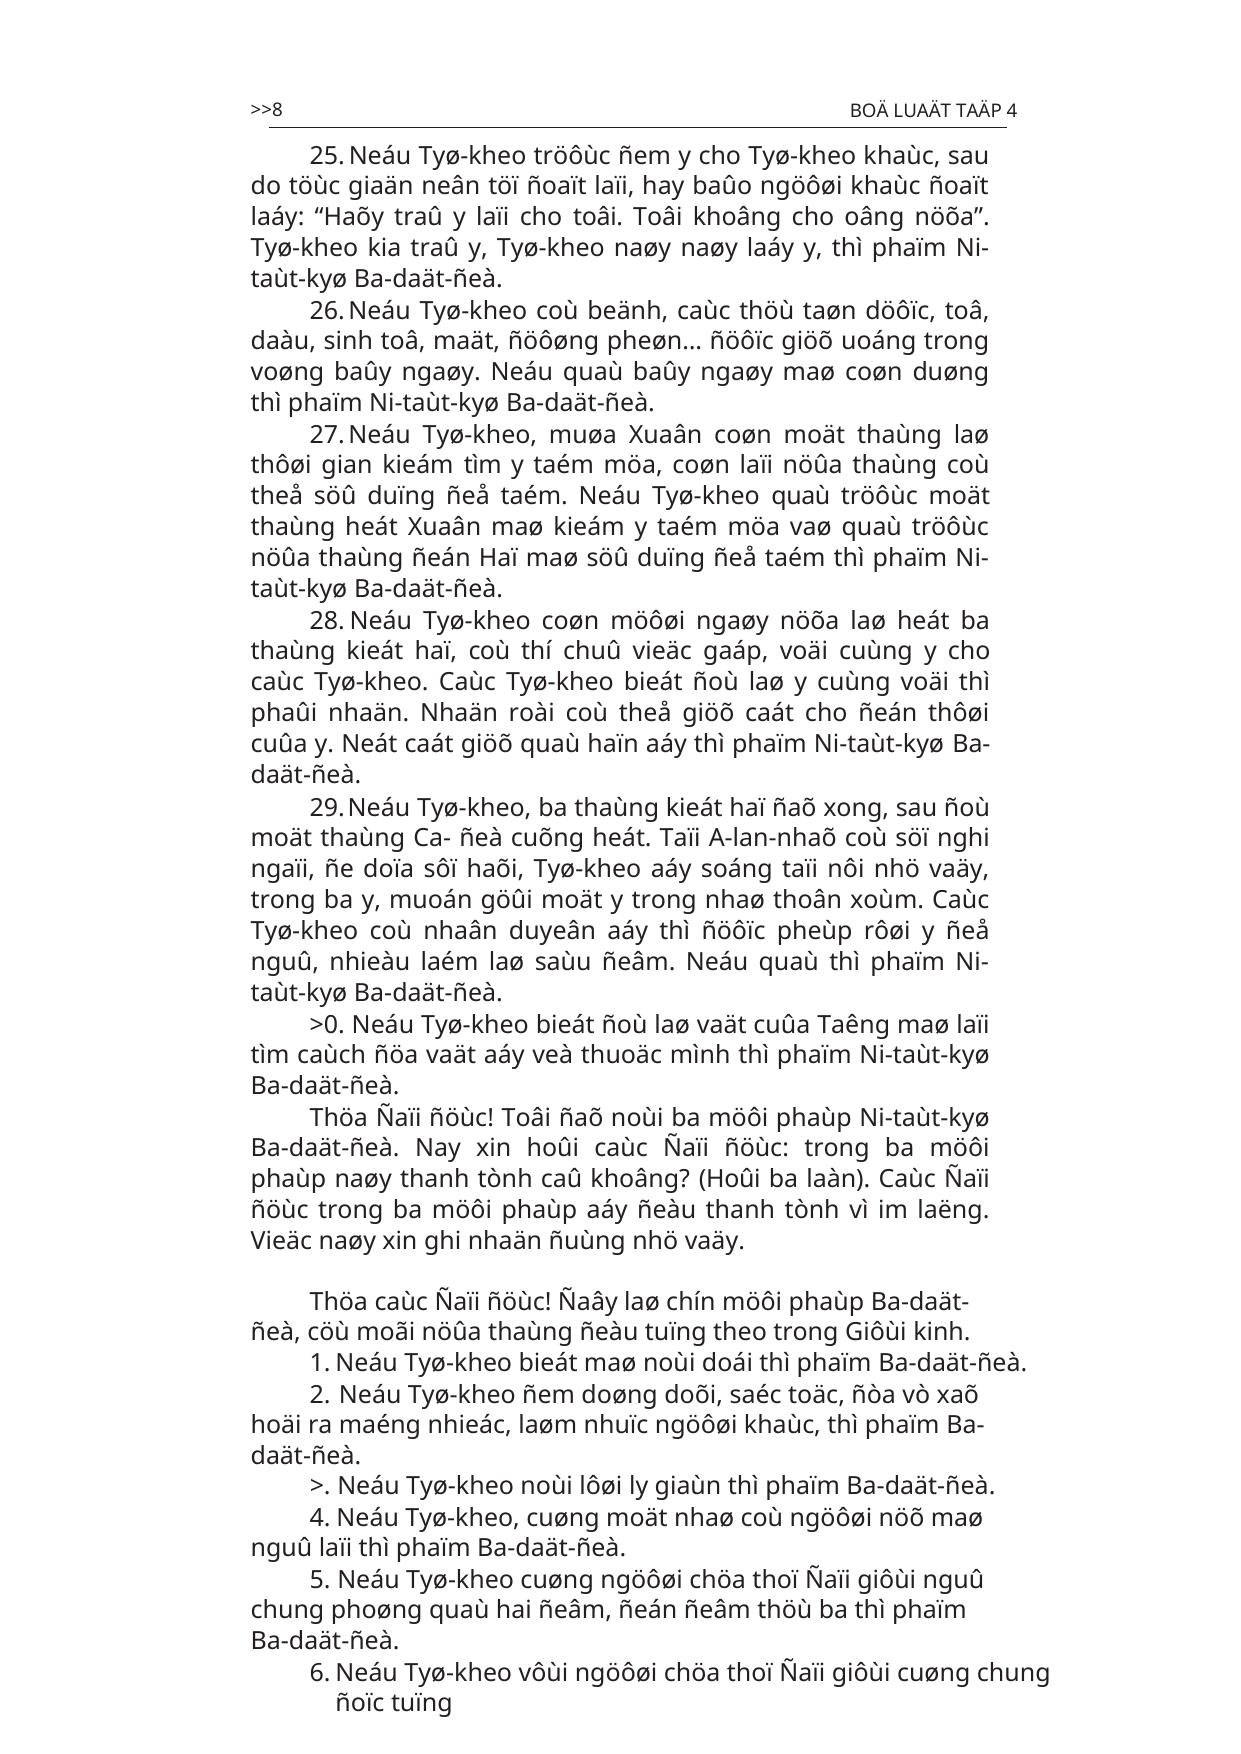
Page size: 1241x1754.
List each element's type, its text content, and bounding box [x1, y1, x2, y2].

text >0. Neáu Tyø-kheo bieát ñoù laø vaät cuûa Taêng maø laïi tìm caùch ñöa vaät aáy veà thuoäc mình thì phaïm Ni-taùt-kyø Ba-daät-ñeà. [250, 1008, 990, 1101]
list Neáu Tyø-kheo vôùi ngöôøi chöa thoï Ñaïi giôùi cuøng chung ñoïc tuïng [309, 1657, 1065, 1718]
list Neáu Tyø-kheo coù beänh, caùc thöù taøn döôïc, toâ, daàu, sinh toâ, maät, ñöôøng pheøn… ñöôïc giöõ uoáng trong voøng baûy ngaøy. Neáu quaù baûy ngaøy maø coøn duøng thì phaïm Ni-taùt-kyø Ba-daät-ñeà. [250, 295, 990, 419]
list Neáu Tyø-kheo ñem doøng doõi, saéc toäc, ñòa vò xaõ hoäi ra maéng nhieác, laøm nhuïc ngöôøi khaùc, thì phaïm Ba-daät-ñeà. [250, 1378, 990, 1471]
list Neáu Tyø-kheo bieát maø noùi doái thì phaïm Ba-daät-ñeà. [309, 1348, 1065, 1377]
list Neáu Tyø-kheo, cuøng moät nhaø coù ngöôøi nöõ maø nguû laïi thì phaïm Ba-daät-ñeà. [250, 1502, 990, 1564]
list Neáu Tyø-kheo, muøa Xuaân coøn moät thaùng laø thôøi gian kieám tìm y taém möa, coøn laïi nöûa thaùng coù theå söû duïng ñeå taém. Neáu Tyø-kheo quaù tröôùc moät thaùng heát Xuaân maø kieám y taém möa vaø quaù tröôùc nöûa thaùng ñeán Haï maø söû duïng ñeå taém thì phaïm Ni-taùt-kyø Ba-daät-ñeà. [250, 419, 990, 605]
list Neáu Tyø-kheo, ba thaùng kieát haï ñaõ xong, sau ñoù moät thaùng Ca- ñeà cuõng heát. Taïi A-lan-nhaõ coù söï nghi ngaïi, ñe doïa sôï haõi, Tyø-kheo aáy soáng taïi nôi nhö vaäy, trong ba y, muoán göûi moät y trong nhaø thoân xoùm. Caùc Tyø-kheo coù nhaân duyeân aáy thì ñöôïc pheùp rôøi y ñeå nguû, nhieàu laém laø saùu ñeâm. Neáu quaù thì phaïm Ni-taùt-kyø Ba-daät-ñeà. [250, 791, 990, 1008]
list Neáu Tyø-kheo cuøng ngöôøi chöa thoï Ñaïi giôùi nguû chung phoøng quaù hai ñeâm, ñeán ñeâm thöù ba thì phaïm Ba-daät-ñeà. [250, 1564, 990, 1657]
text >>8 BOÄ LUAÄT TAÄP 4 [250, 96, 1065, 123]
text >. Neáu Tyø-kheo noùi lôøi ly giaùn thì phaïm Ba-daät-ñeà. [309, 1471, 1065, 1500]
text Thöa caùc Ñaïi ñöùc! Ñaây laø chín möôi phaùp Ba-daät-ñeà, cöù moãi nöûa thaùng ñeàu tuïng theo trong Giôùi kinh. [250, 1286, 999, 1348]
list Neáu Tyø-kheo coøn möôøi ngaøy nöõa laø heát ba thaùng kieát haï, coù thí chuû vieäc gaáp, voäi cuùng y cho caùc Tyø-kheo. Caùc Tyø-kheo bieát ñoù laø y cuùng voäi thì phaûi nhaän. Nhaän roài coù theå giöõ caát cho ñeán thôøi cuûa y. Neát caát giöõ quaù haïn aáy thì phaïm Ni-taùt-kyø Ba-daät-ñeà. [250, 605, 990, 791]
text Thöa Ñaïi ñöùc! Toâi ñaõ noùi ba möôi phaùp Ni-taùt-kyø Ba-daät-ñeà. Nay xin hoûi caùc Ñaïi ñöùc: trong ba möôi phaùp naøy thanh tònh caû khoâng? (Hoûi ba laàn). Caùc Ñaïi ñöùc trong ba möôi phaùp aáy ñeàu thanh tònh vì im laëng. Vieäc naøy xin ghi nhaän ñuùng nhö vaäy. [250, 1101, 990, 1257]
list Neáu Tyø-kheo tröôùc ñem y cho Tyø-kheo khaùc, sau do töùc giaän neân töï ñoaït laïi, hay baûo ngöôøi khaùc ñoaït laáy: “Haõy traû y laïi cho toâi. Toâi khoâng cho oâng nöõa”. Tyø-kheo kia traû y, Tyø-kheo naøy naøy laáy y, thì phaïm Ni-taùt-kyø Ba-daät-ñeà. [250, 140, 990, 295]
